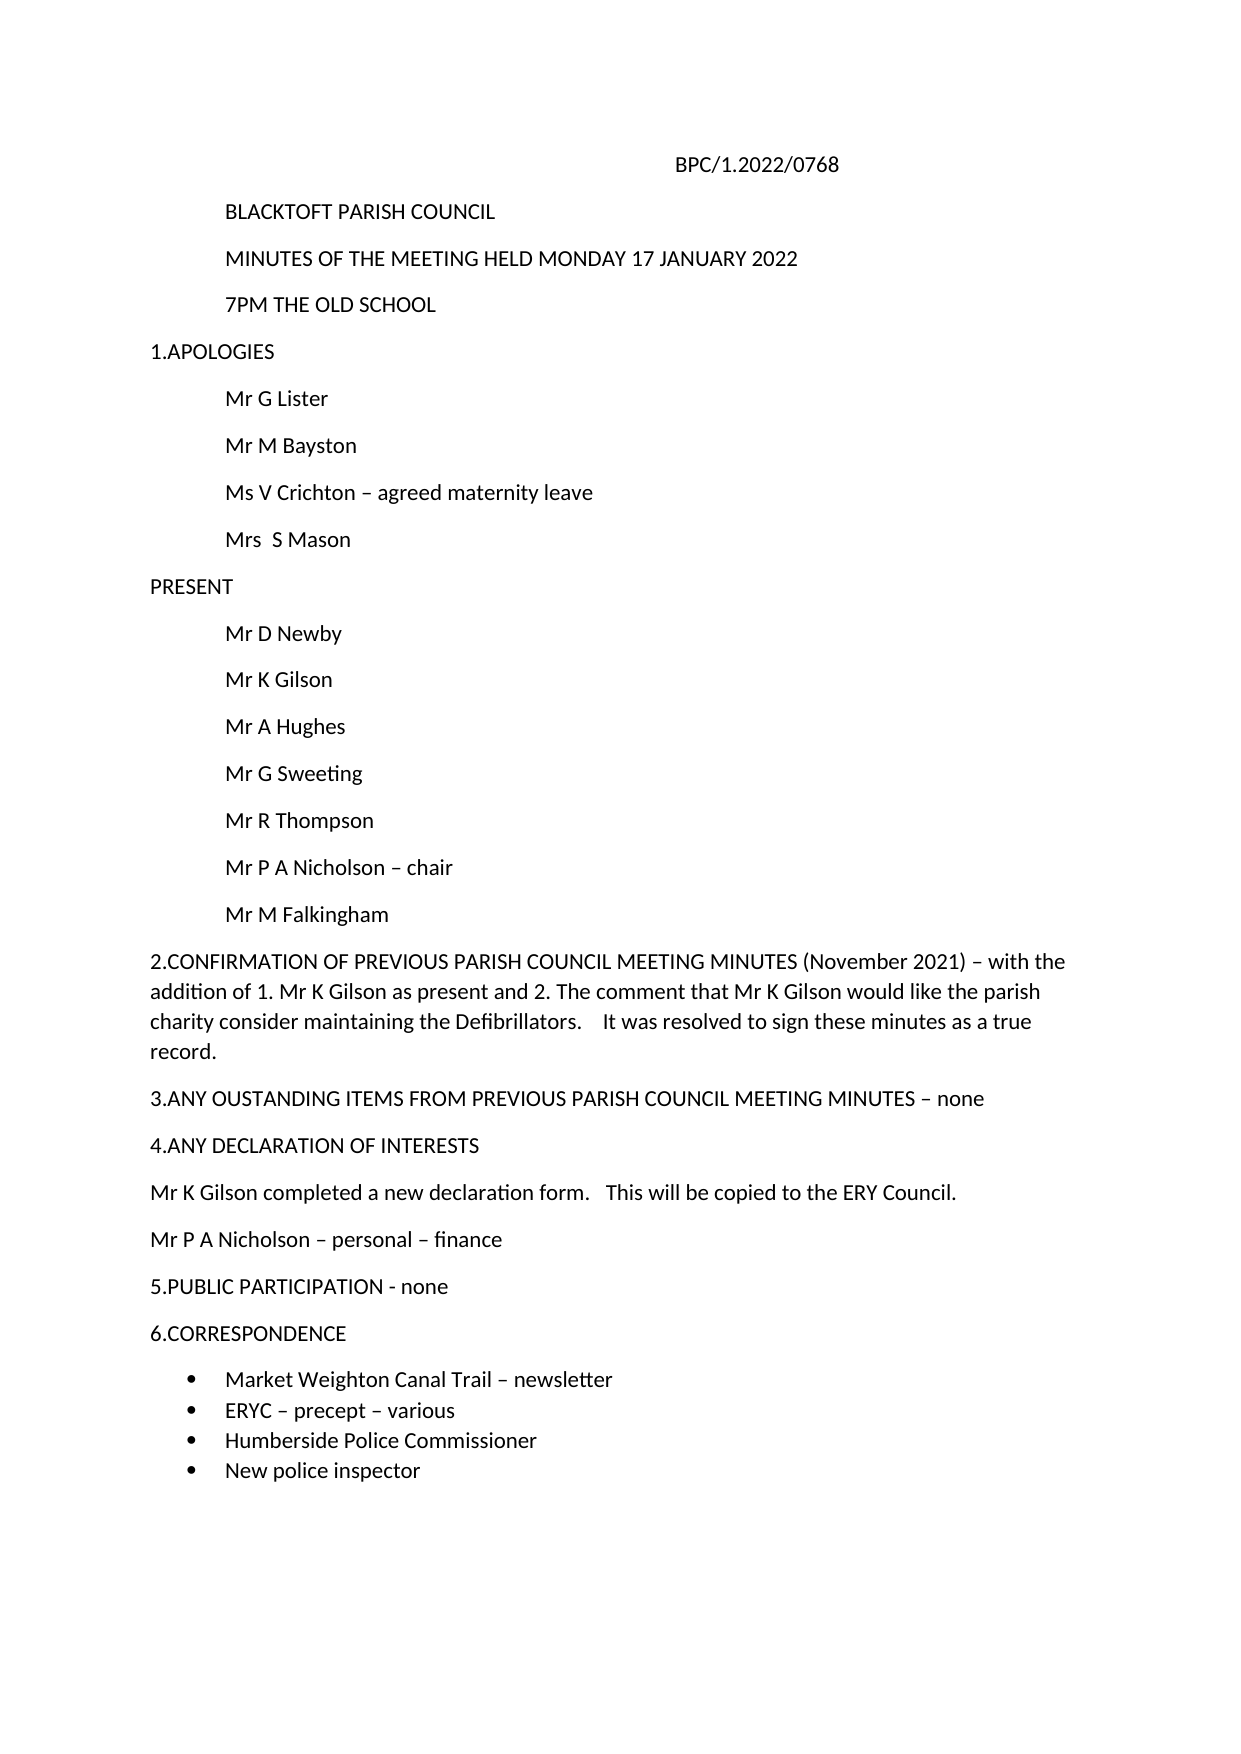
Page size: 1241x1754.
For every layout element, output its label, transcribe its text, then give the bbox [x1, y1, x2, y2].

text Mr G Sweeting [150, 759, 1090, 787]
text 3.ANY OUSTANDING ITEMS FROM PREVIOUS PARISH COUNCIL MEETING MINUTES – none [150, 1084, 1090, 1112]
text 5.PUBLIC PARTICIPATION - none [150, 1272, 1090, 1300]
text Mr P A Nicholson – chair [150, 853, 1090, 881]
text Mr M Bayston [150, 431, 1090, 459]
text Mr G Lister [150, 384, 1090, 412]
text BPC/1.2022/0768 [150, 150, 1090, 178]
text Mr A Hughes [150, 712, 1090, 741]
text 1.APOLOGIES [150, 337, 1090, 366]
list New police inspector [187, 1456, 1090, 1484]
text Mr M Falkingham [150, 900, 1090, 928]
list ERYC – precept – various [187, 1396, 1090, 1424]
text 2.CONFIRMATION OF PREVIOUS PARISH COUNCIL MEETING MINUTES (November 2021) – with the addition of 1. Mr K Gilson as present and 2. The comment that Mr K Gilson would like the parish charity consider maintaining the Defibrillators. It was resolved to sign these minutes as a true record. [150, 947, 1090, 1066]
text Ms V Crichton – agreed maternity leave [150, 478, 1090, 506]
text Mr D Newby [150, 619, 1090, 647]
text BLACKTOFT PARISH COUNCIL [150, 197, 1090, 225]
text 6.CORRESPONDENCE [150, 1319, 1090, 1347]
text Mr R Thompson [150, 806, 1090, 834]
text Mr K Gilson completed a new declaration form. This will be copied to the ERY Council. [150, 1178, 1090, 1206]
text Mrs S Mason [150, 525, 1090, 553]
text MINUTES OF THE MEETING HELD MONDAY 17 JANUARY 2022 [150, 244, 1090, 272]
text 7PM THE OLD SCHOOL [150, 291, 1090, 319]
text PRESENT [150, 572, 1090, 600]
list Humberside Police Commissioner [187, 1426, 1090, 1454]
text 4.ANY DECLARATION OF INTERESTS [150, 1131, 1090, 1159]
text Mr K Gilson [150, 666, 1090, 694]
list Market Weighton Canal Trail – newsletter [187, 1366, 1090, 1394]
text Mr P A Nicholson – personal – finance [150, 1225, 1090, 1253]
